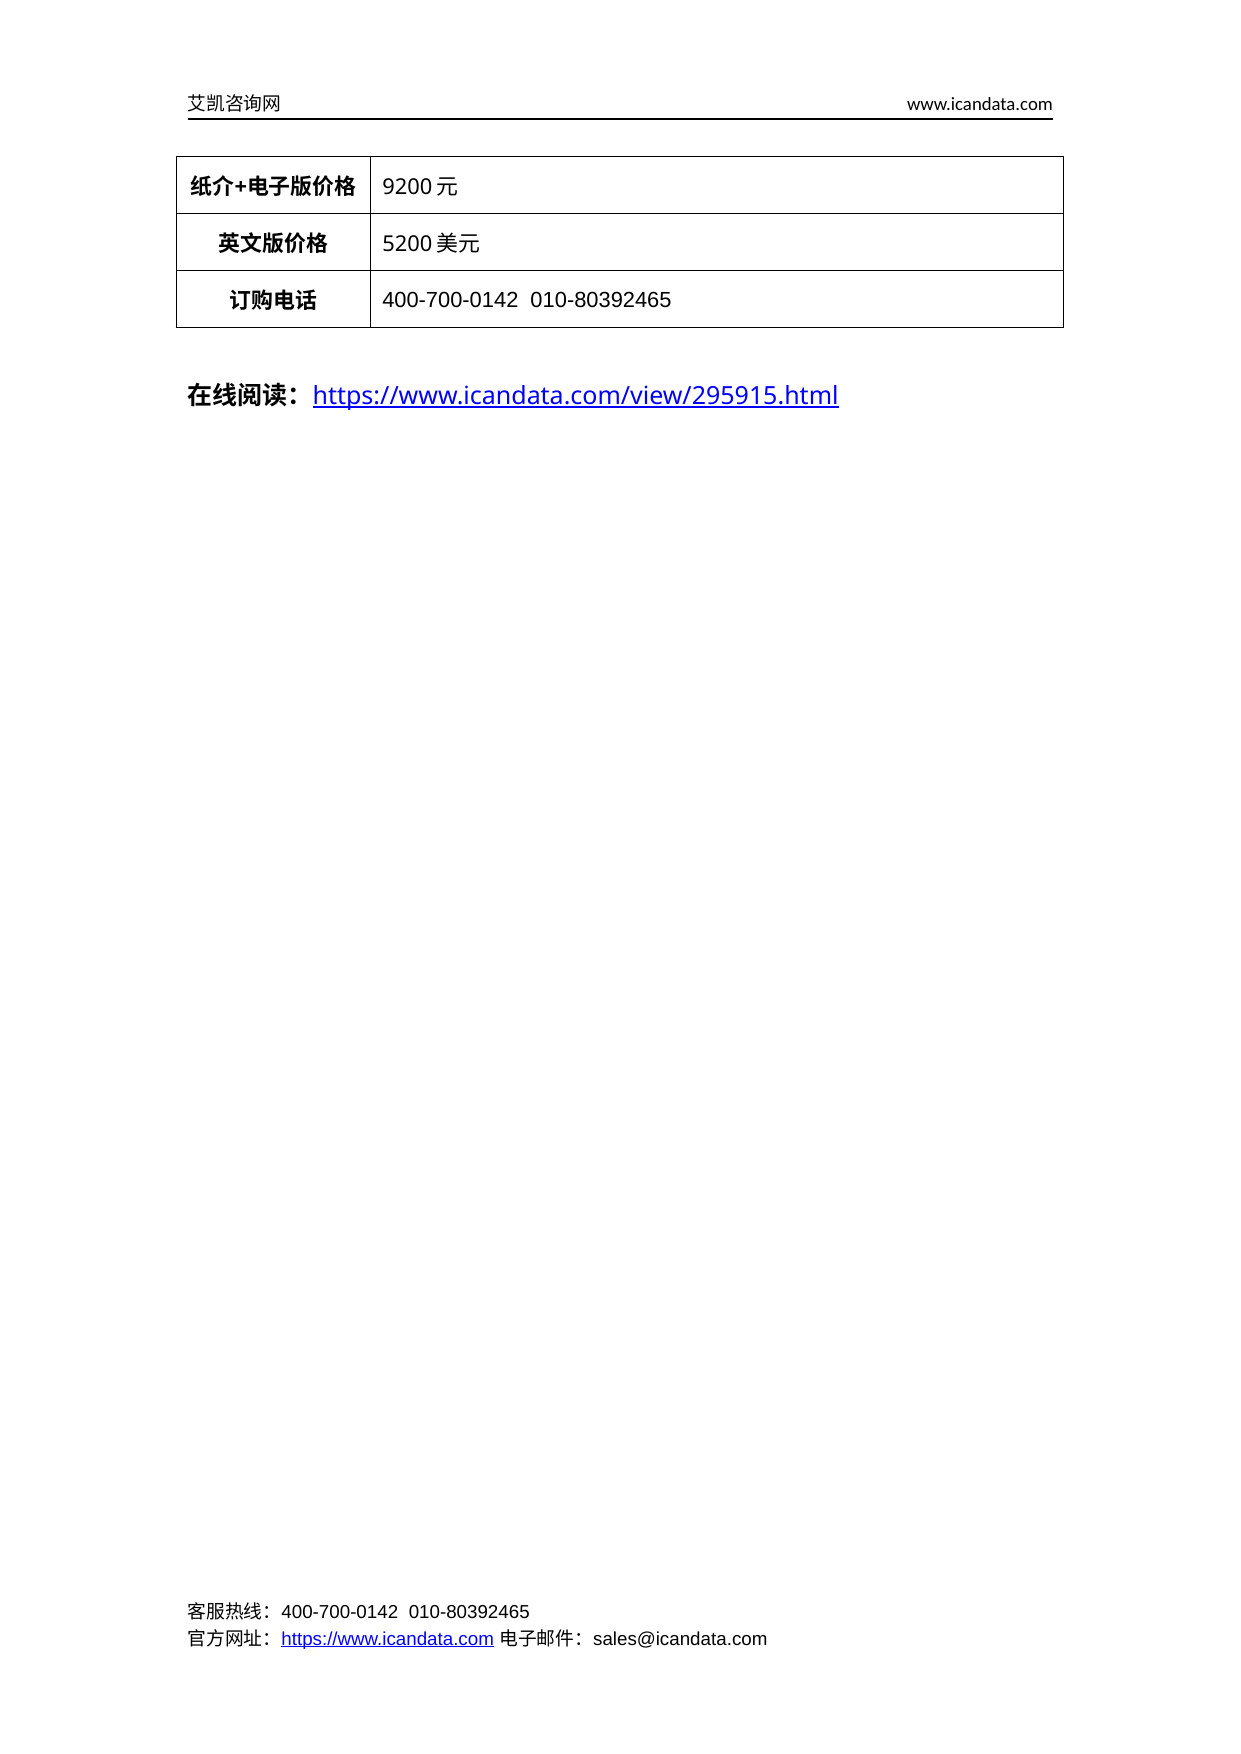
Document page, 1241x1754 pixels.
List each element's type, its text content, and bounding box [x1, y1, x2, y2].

table_cell 英文版价格 [177, 214, 370, 270]
text 在线阅读：https://www.icandata.com/view/295915.html [187, 361, 1053, 426]
table_cell 5200美元 [371, 214, 1063, 270]
table_cell 纸介+电子版价格 [177, 157, 370, 213]
table_cell 9200元 [371, 157, 1063, 213]
table_cell 订购电话 [177, 271, 370, 327]
table_cell 400-700-0142 010-80392465 [371, 271, 1063, 327]
